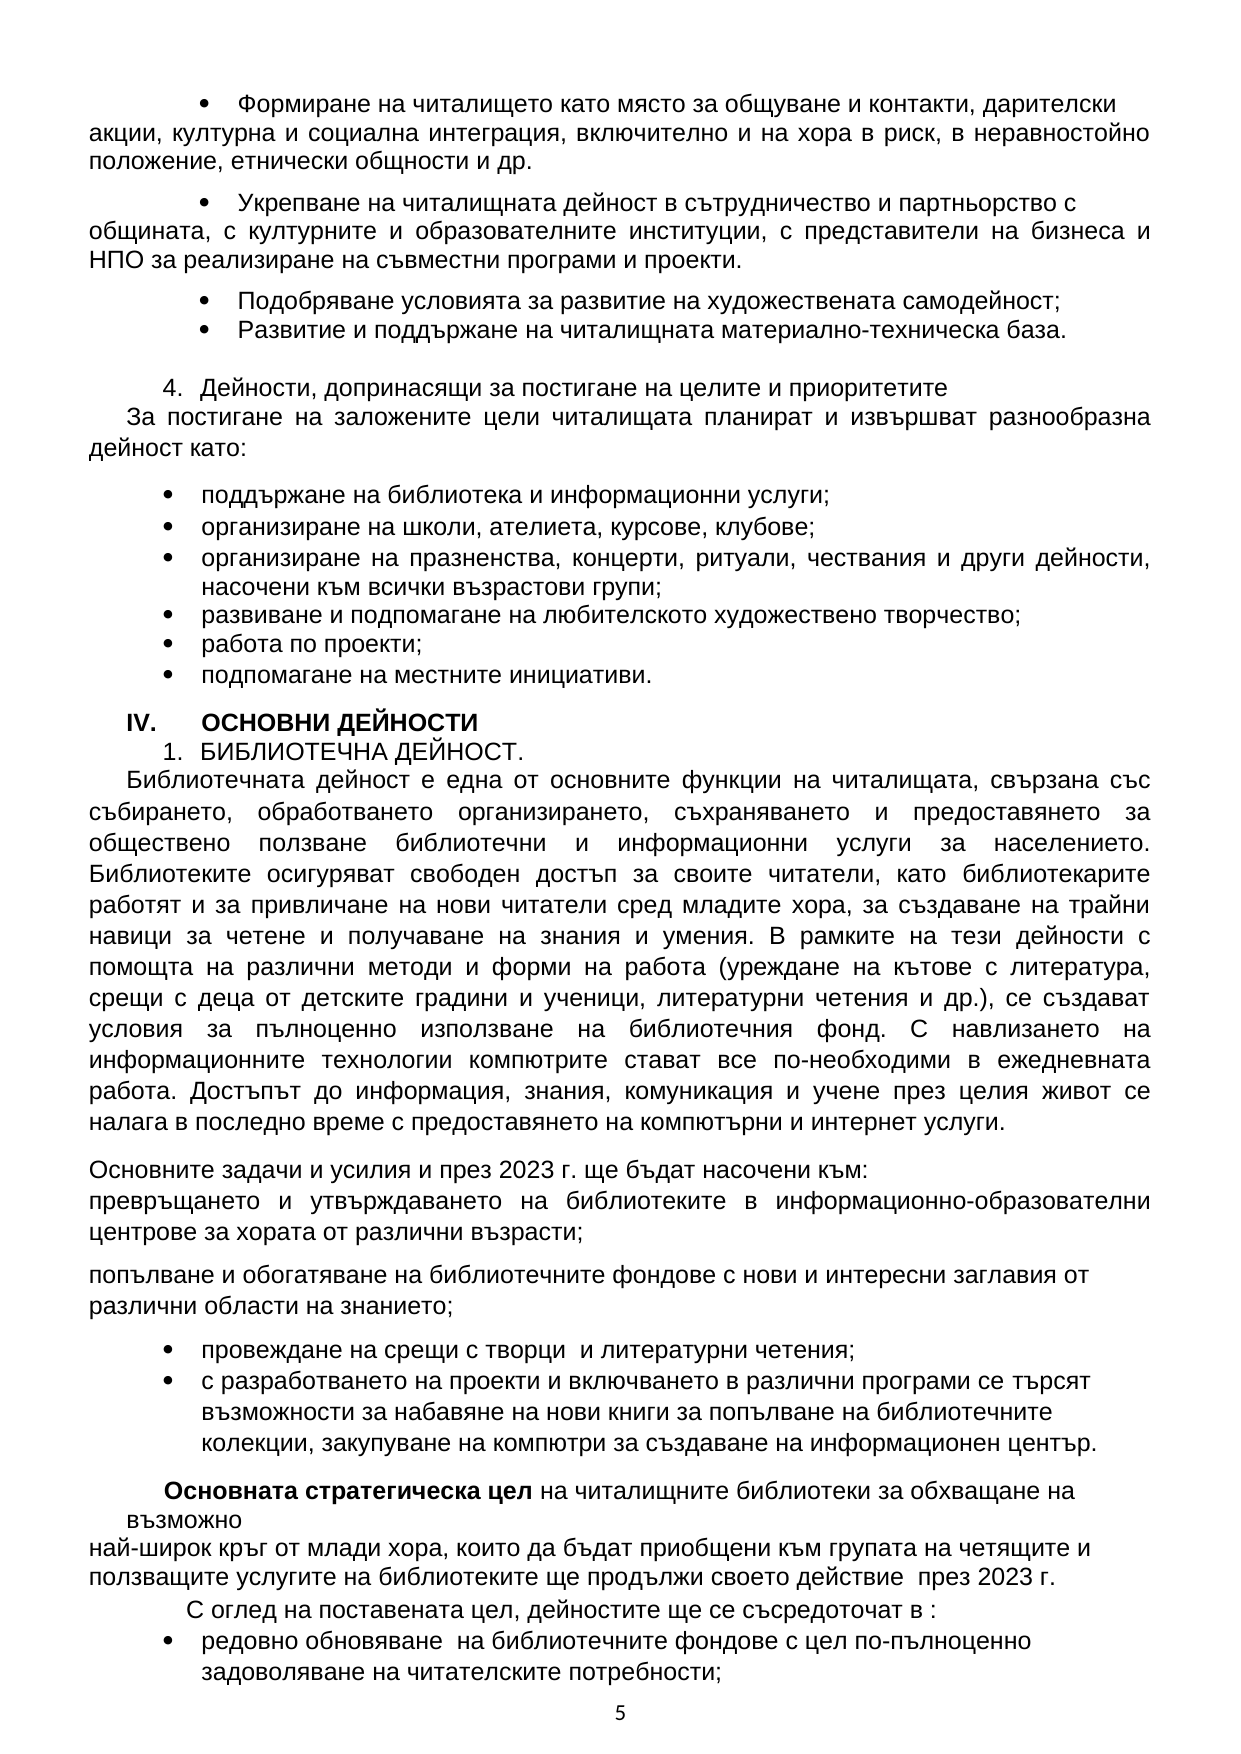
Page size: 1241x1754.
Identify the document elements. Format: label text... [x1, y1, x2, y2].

list БИБЛИОТЕЧНА ДЕЙНОСТ. [162, 737, 1152, 766]
list развиване и подпомагане на любителското художествено творчество; [164, 600, 1152, 629]
list Дейности, допринасящи за постигане на целите и приоритетите [162, 373, 1152, 402]
list организиране на школи, ателиета, курсове, клубове; [164, 511, 1152, 540]
list поддържане на библиотека и информационни услуги; [164, 480, 1152, 509]
text попълване и обогатяване на библиотечните фондове с нови и интересни заглавия от различни области на знанието; [89, 1260, 1152, 1320]
text За постигане на заложените цели читалищата планират и извършват разнообразна дейност като: [89, 402, 1152, 461]
text Основната стратегическа цел на читалищните библиотеки за обхващане на възможно [126, 1476, 1152, 1533]
text акции, културна и социална интеграция, включително и на хора в риск, в неравностойно положение, етнически общности и др. [89, 117, 1152, 175]
subtitle Основните задачи и усилия и през 2023 г. ще бъдат насочени към: [89, 1155, 1152, 1183]
list провеждане на срещи с творци и литературни четения; [164, 1335, 1152, 1364]
text превръщането и утвърждаването на библиотеките в информационно-образователни центрове за хората от различни възрасти; [89, 1186, 1152, 1246]
list Формиране на читалището като място за общуване и контакти, дарителски [200, 89, 1152, 117]
list работа по проекти; [164, 629, 1152, 658]
text най-широк кръг от млади хора, които да бъдат приобщени към групата на четящите и ползващите услугите на библиотеките ще продължи своето действие през 2023 г. [89, 1533, 1152, 1591]
list Укрепване на читалищната дейност в сътрудничество и партньорство с [200, 187, 1152, 216]
list Подобряване условията за развитие на художествената самодейност; [200, 286, 1152, 315]
subtitle С оглед на поставената цел, дейностите ще се съсредоточат в : [89, 1595, 1152, 1624]
list редовно обновяване на библиотечните фондове с цел по-пълноценно задоволяване на читателските потребности; [164, 1626, 1152, 1686]
list подпомагане на местните инициативи. [164, 660, 1152, 689]
text Библиотечната дейност е една от основните функции на читалищата, свързана със събирането, обработването организирането, съхраняването и предоставянето за обществено ползване библиотечни и информационни услуги за населението. Библиотеките осигуряват свободен достъп за своите читатели, като библиотекарите работят и за привличане на нови читатели сред младите хора, за създаване на трайни навици за четене и получаване на знания и умения. В рамките на тези дейности с помощта на различни методи и форми на работа (уреждане на кътове с литература, срещи с деца от детските градини и ученици, литературни четения и др.), се създават условия за пълноценно използване на библиотечния фонд. С навлизането на информационните технологии компютрите стават все по-необходими в ежедневната работа. Достъпът до информация, знания, комуникация и учене през целия живот се налага в последно време с предоставянето на компютърни и интернет услуги. [89, 766, 1152, 1136]
list ОСНОВНИ ДЕЙНОСТИ [126, 708, 1152, 737]
text общината, с културните и образователните институции, с представители на бизнеса и НПО за реализиране на съвместни програми и проекти. [89, 216, 1152, 274]
list организиране на празненства, концерти, ритуали, чествания и други дейности, насочени към всички възрастови групи; [164, 543, 1152, 600]
list с разработването на проекти и включването в различни програми се търсят възможности за набавяне на нови книги за попълване на библиотечните колекции, закупуване на компютри за създаване на информационен център. [164, 1366, 1152, 1457]
list Развитие и поддържане на читалищната материално-техническа база. [200, 315, 1152, 344]
